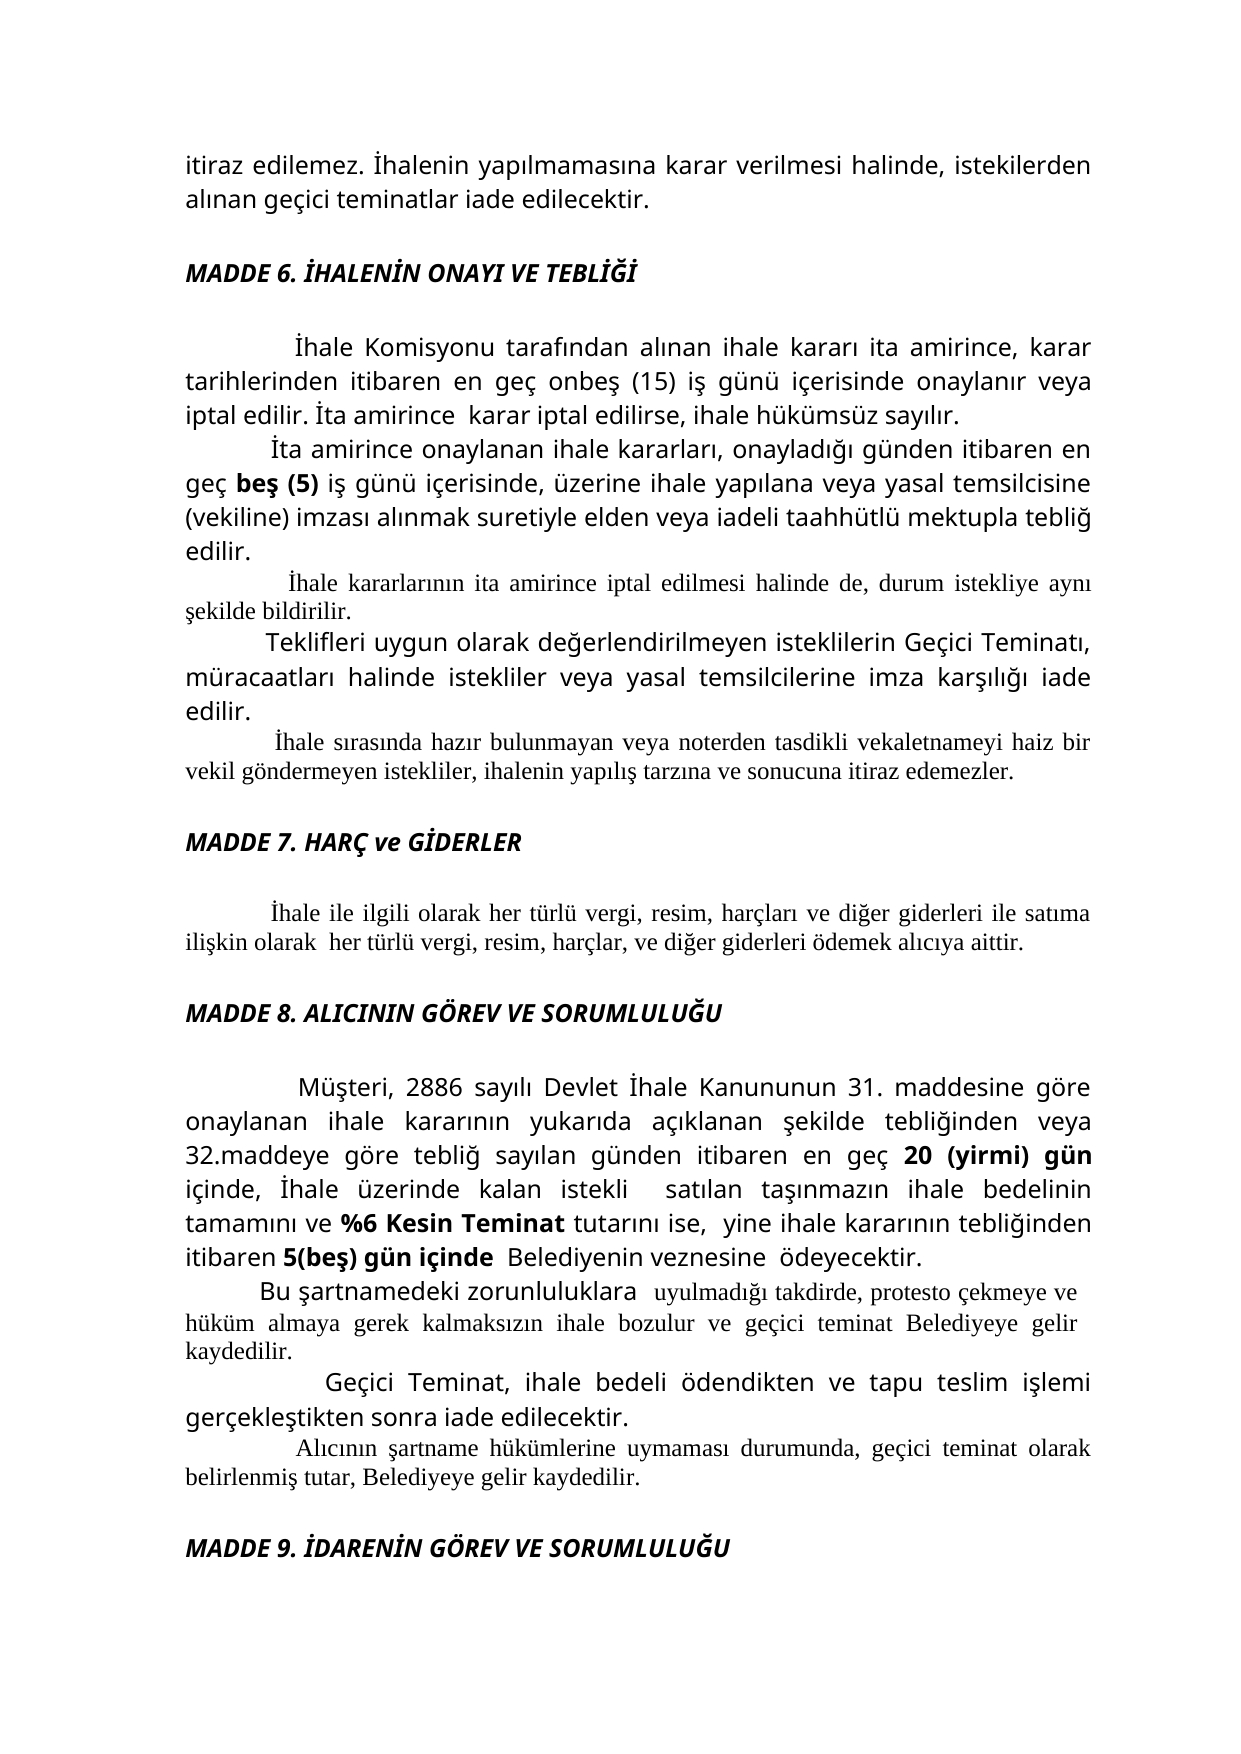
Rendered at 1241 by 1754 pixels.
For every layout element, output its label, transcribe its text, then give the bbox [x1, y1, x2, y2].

text İhale kararlarının ita amirince iptal edilmesi halinde de, durum istekliye aynı şekilde bildirilir. [185, 568, 1093, 625]
text İhale sırasında hazır bulunmayan veya noterden tasdikli vekaletnameyi haiz bir vekil göndermeyen istekliler, ihalenin yapılış tarzına ve sonucuna itiraz edemezler. [185, 727, 1093, 785]
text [185, 148, 1093, 216]
text Teklifleri uygun olarak değerlendirilmeyen isteklilerin Geçici Teminatı, müracaatları halinde istekliler veya yasal temsilcilerine imza karşılığı iade edilir. [185, 625, 1093, 727]
text Alıcının şartname hükümlerine uymaması durumunda, geçici teminat olarak belirlenmiş tutar, Belediyeye gelir kaydedilir. [185, 1433, 1093, 1491]
text MADDE 9. İDARENİN GÖREV VE SORUMLULUĞU [185, 1530, 1093, 1564]
text Geçici Teminat, ihale bedeli ödendikten ve tapu teslim işlemi gerçekleştikten sonra iade edilecektir. [185, 1365, 1093, 1433]
text MADDE 8. ALICININ GÖREV VE SORUMLULUĞU [148, 995, 1093, 1029]
text Müşteri, 2886 sayılı Devlet İhale Kanununun 31. maddesine göre onaylanan ihale kararının yukarıda açıklanan şekilde tebliğinden veya 32.maddeye göre tebliğ sayılan günden itibaren en geç 20 (yirmi) gün içinde, İhale üzerinde kalan istekli satılan taşınmazın ihale bedelinin tamamını ve %6 Kesin Teminat tutarını ise, yine ihale kararının tebliğinden itibaren 5(beş) gün içinde Belediyenin veznesine ödeyecektir. [185, 1069, 1093, 1273]
text MADDE 7. HARÇ ve GİDERLER [148, 824, 1093, 858]
text İta amirince onaylanan ihale kararları, onayladığı günden itibaren en geç beş (5) iş günü içerisinde, üzerine ihale yapılana veya yasal temsilcisine (vekiline) imzası alınmak suretiyle elden veya iadeli taahhütlü mektupla tebliğ edilir. [185, 431, 1093, 568]
text Bu şartnamedeki zorunluluklara uyulmadığı takdirde, protesto çekmeye ve hüküm almaya gerek kalmaksızın ihale bozulur ve geçici teminat Belediyeye gelir kaydedilir. [185, 1273, 1078, 1365]
text İhale ile ilgili olarak her türlü vergi, resim, harçları ve diğer giderleri ile satıma ilişkin olarak her türlü vergi, resim, harçlar, ve diğer giderleri ödemek alıcıya aittir. [185, 898, 1093, 956]
text MADDE 6. İHALENİN ONAYI VE TEBLİĞİ [148, 255, 1093, 289]
text İhale Komisyonu tarafından alınan ihale kararı ita amirince, karar tarihlerinden itibaren en geç onbeş (15) iş günü içerisinde onaylanır veya iptal edilir. İta amirince karar iptal edilirse, ihale hükümsüz sayılır. [185, 329, 1093, 431]
